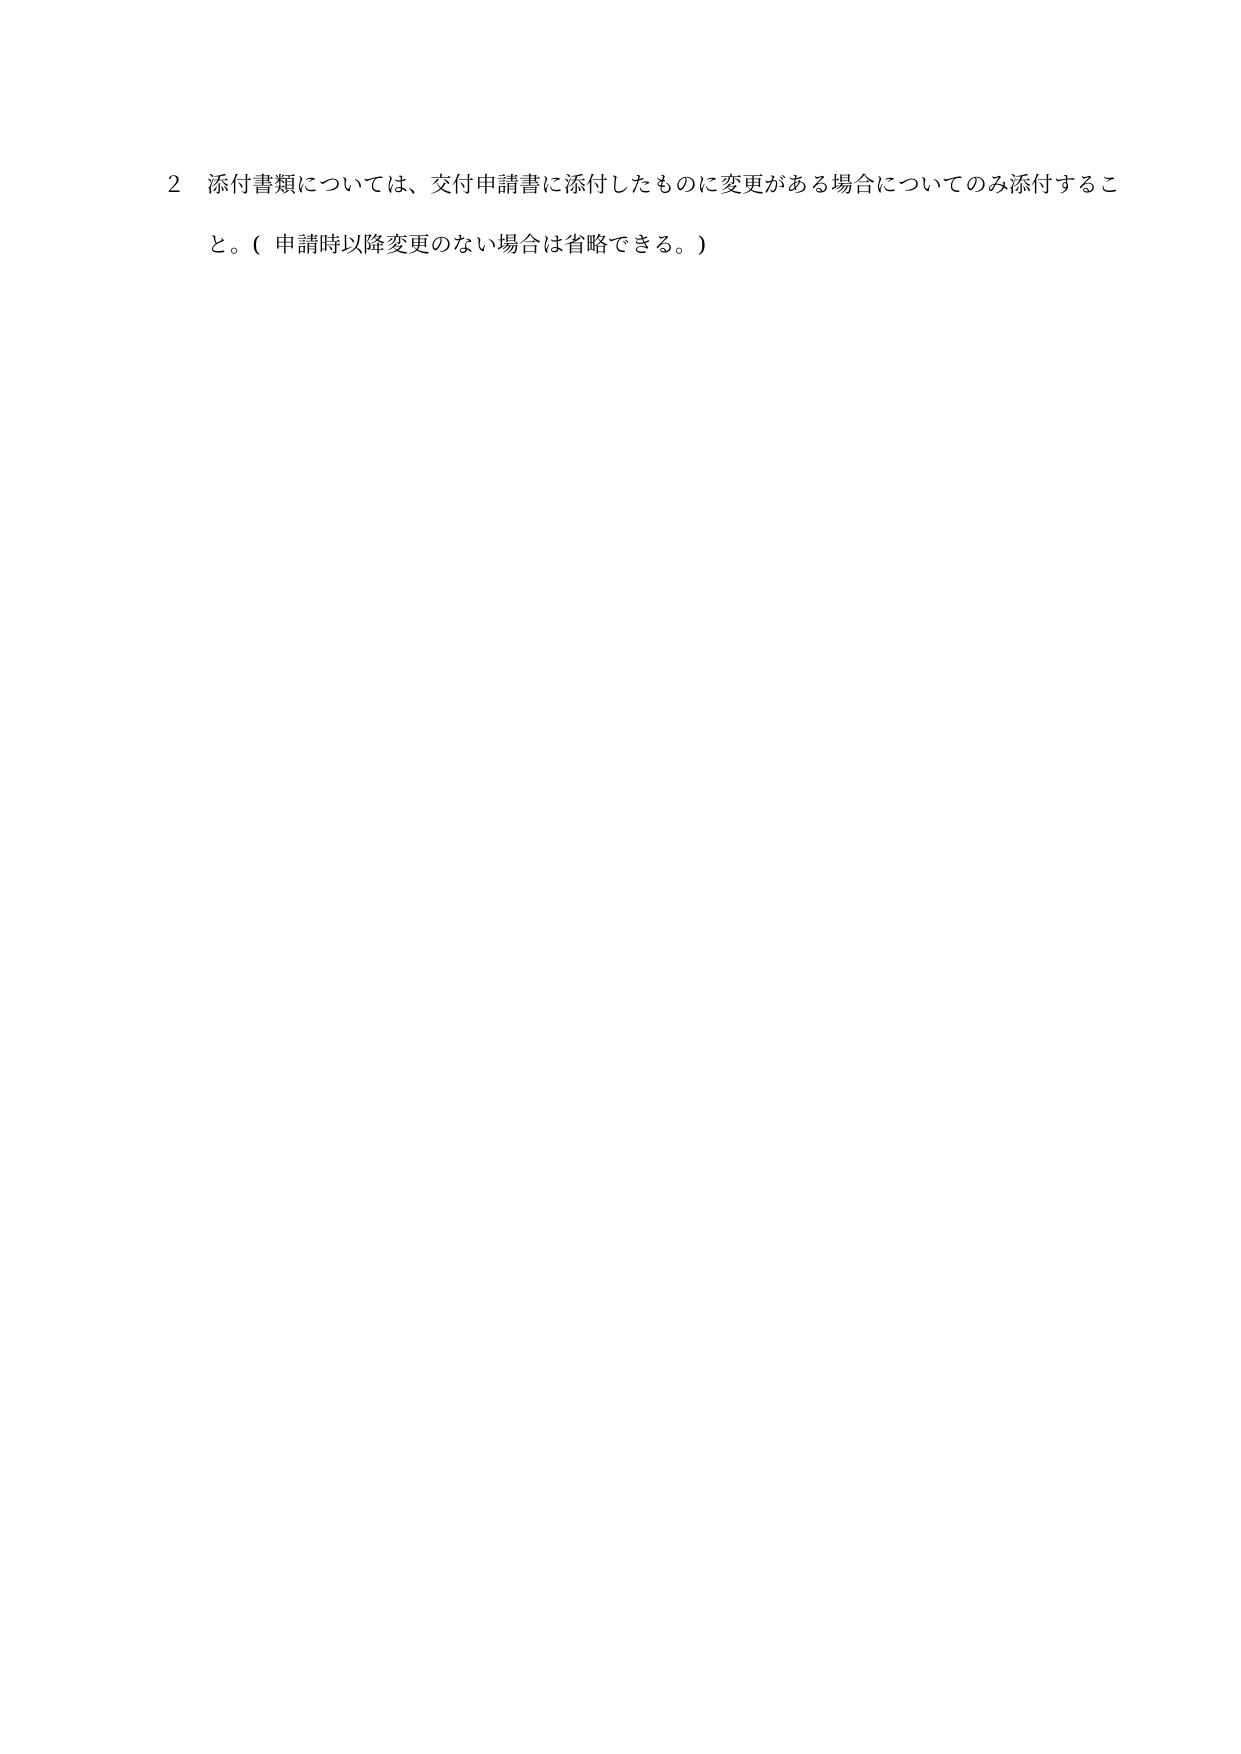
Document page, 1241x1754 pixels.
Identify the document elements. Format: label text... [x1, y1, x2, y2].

text ２ 添付書類については、交付申請書に添付したものに変更がある場合についてのみ添付すること。(申請時以降変更のない場合は省略できる。) [118, 154, 1122, 273]
